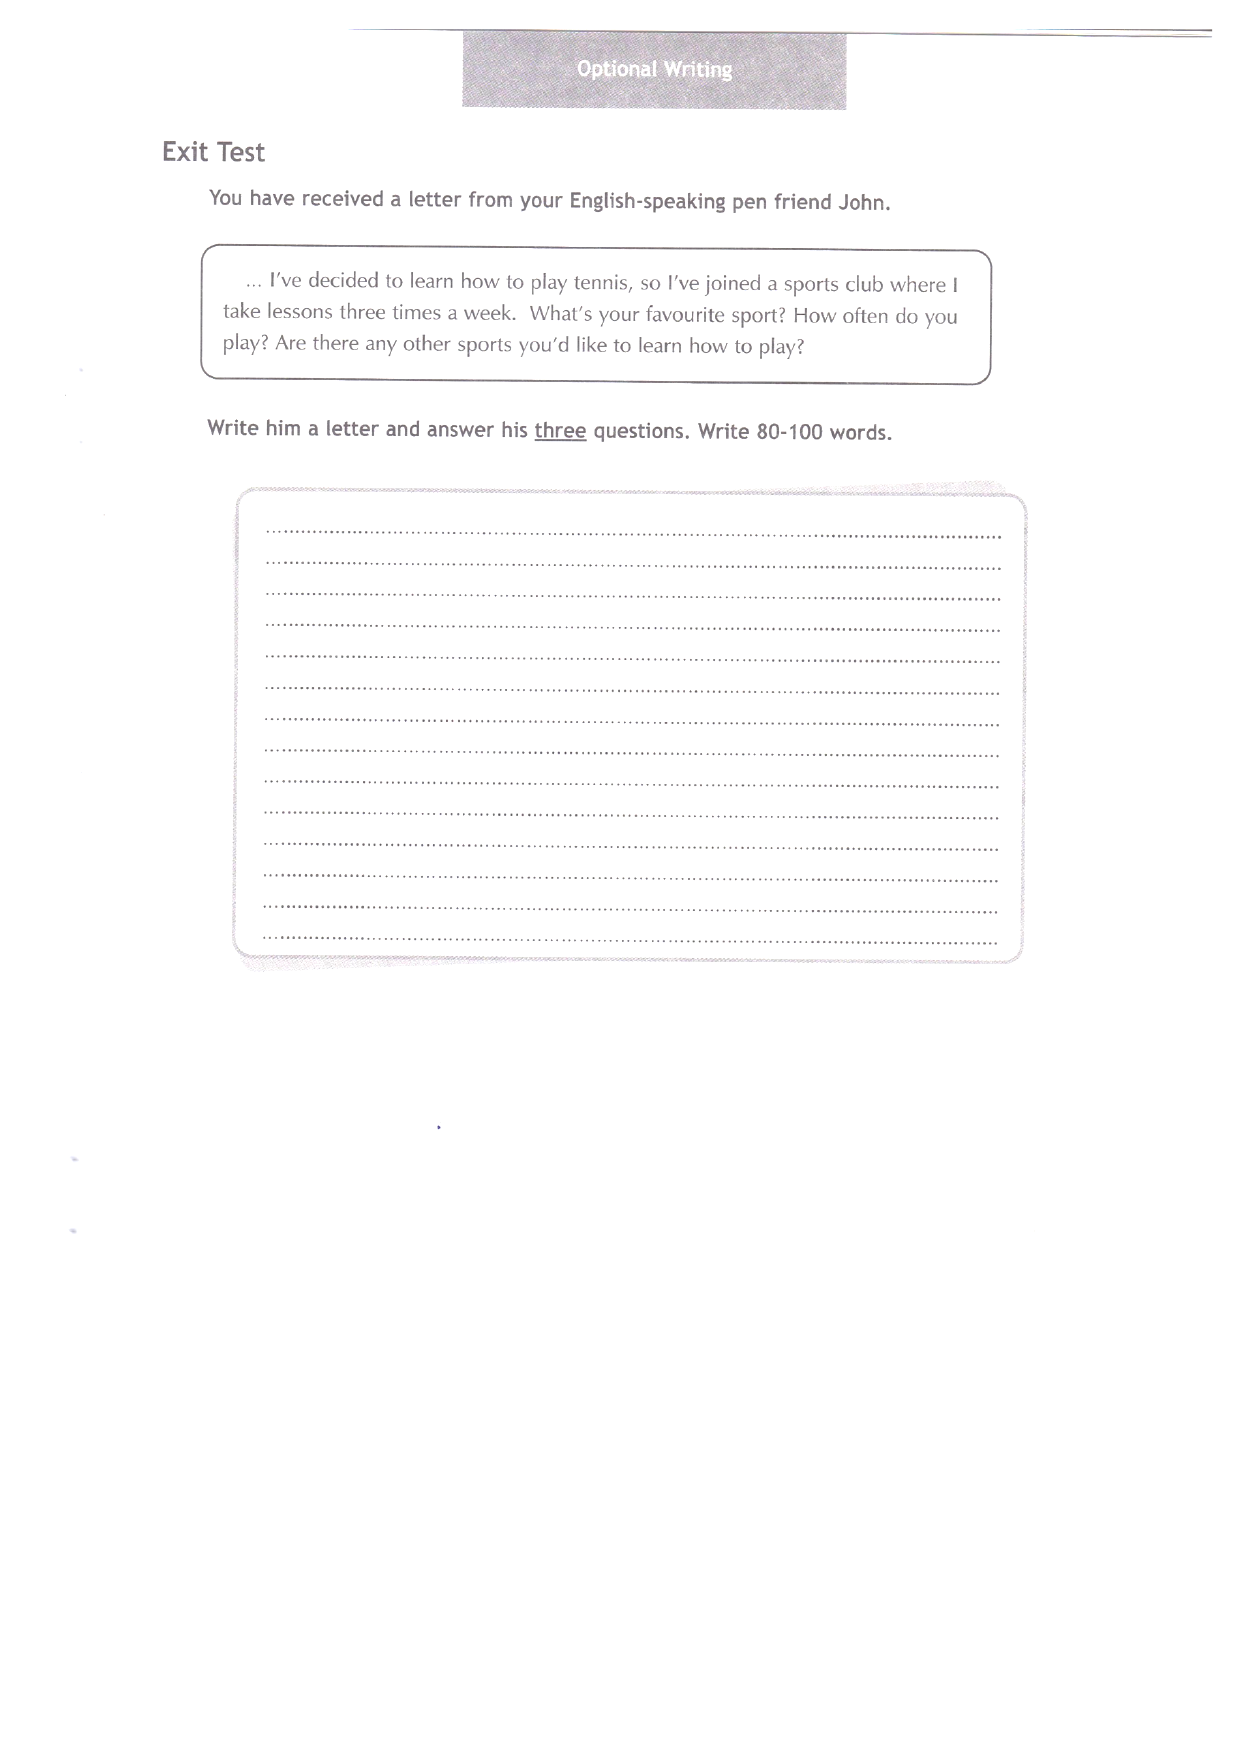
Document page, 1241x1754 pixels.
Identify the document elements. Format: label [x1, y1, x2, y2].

picture [59, 29, 1213, 1437]
